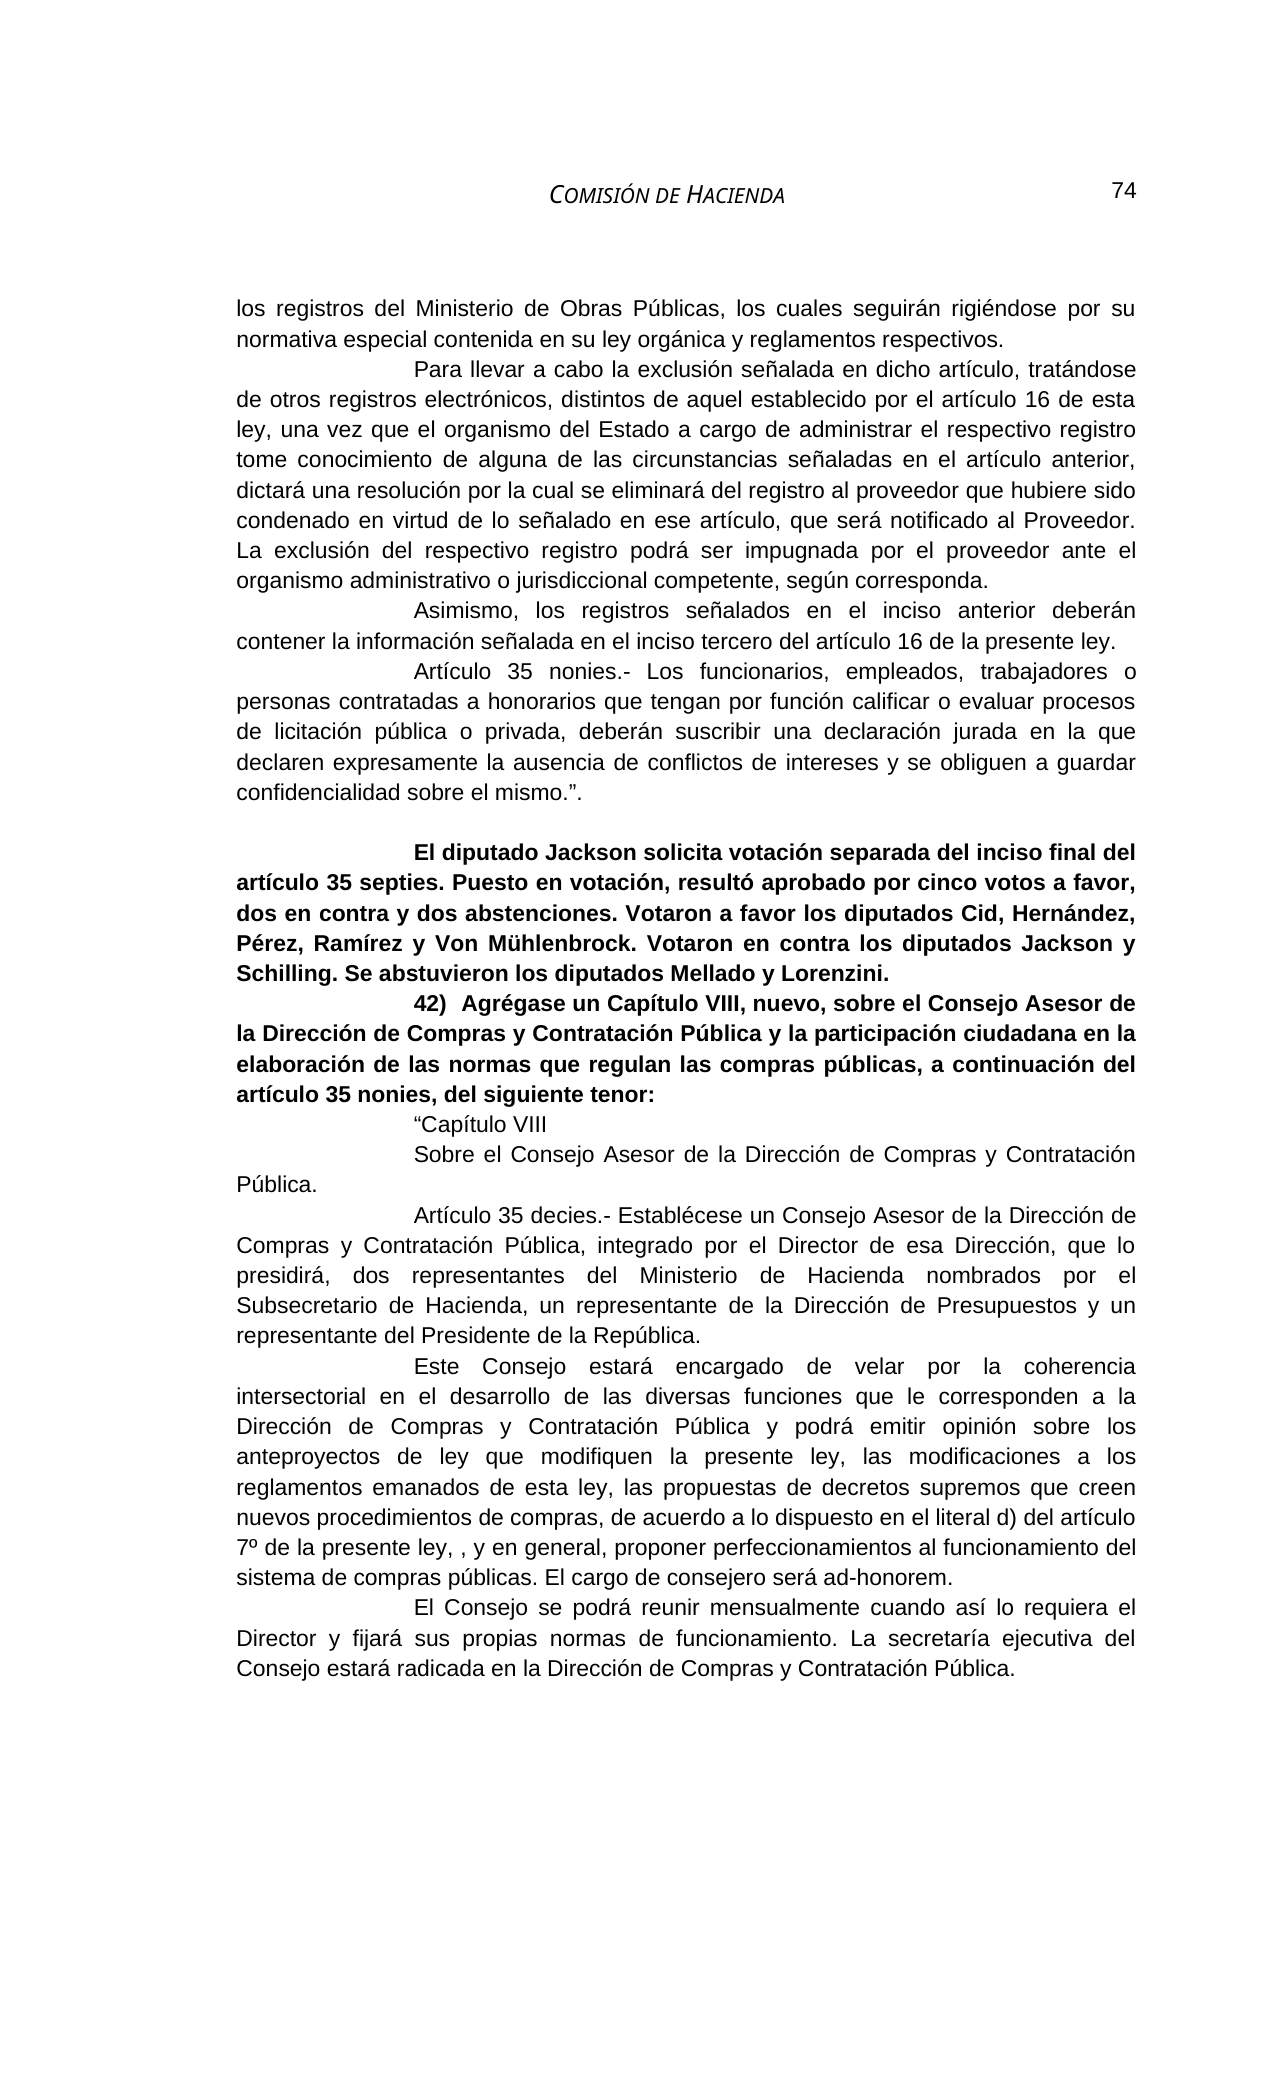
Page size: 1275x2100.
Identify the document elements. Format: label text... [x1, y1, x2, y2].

text Asimismo, los registros señalados en el inciso anterior deberán contener la información señalada en el inciso tercero del artículo 16 de la presente ley. [236, 597, 1137, 654]
text Artículo 35 decies.- Establécese un Consejo Asesor de la Dirección de Compras y Contratación Pública, integrado por el Director de esa Dirección, que lo presidirá, dos representantes del Ministerio de Hacienda nombrados por el Subsecretario de Hacienda, un representante de la Dirección de Presupuestos y un representante del Presidente de la República. [236, 1202, 1137, 1349]
text Sobre el Consejo Asesor de la Dirección de Compras y Contratación Pública. [236, 1141, 1137, 1198]
text El Consejo se podrá reunir mensualmente cuando así lo requiera el Director y fijará sus propias normas de funcionamiento. La secretaría ejecutiva del Consejo estará radicada en la Dirección de Compras y Contratación Pública. [236, 1594, 1137, 1681]
text Este Consejo estará encargado de velar por la coherencia intersectorial en el desarrollo de las diversas funciones que le corresponden a la Dirección de Compras y Contratación Pública y podrá emitir opinión sobre los anteproyectos de ley que modifiquen la presente ley, las modificaciones a los reglamentos emanados de esta ley, las propuestas de decretos supremos que creen nuevos procedimientos de compras, de acuerdo a lo dispuesto en el literal d) del artículo 7º de la presente ley, , y en general, proponer perfeccionamientos al funcionamiento del sistema de compras públicas. El cargo de consejero será ad-honorem. [236, 1353, 1137, 1590]
text 42) Agrégase un Capítulo VIII, nuevo, sobre el Consejo Asesor de la Dirección de Compras y Contratación Pública y la participación ciudadana en la elaboración de las normas que regulan las compras públicas, a continuación del artículo 35 nonies, del siguiente tenor: [236, 990, 1137, 1107]
text Artículo 35 nonies.- Los funcionarios, empleados, trabajadores o personas contratadas a honorarios que tengan por función calificar o evaluar procesos de licitación pública o privada, deberán suscribir una declaración jurada en la que declaren expresamente la ausencia de conflictos de intereses y se obliguen a guardar confidencialidad sobre el mismo.”. [236, 658, 1137, 805]
text El diputado Jackson solicita votación separada del inciso final del artículo 35 septies. Puesto en votación, resultó aprobado por cinco votos a favor, dos en contra y dos abstenciones. Votaron a favor los diputados Cid, Hernández, Pérez, Ramírez y Von Mühlenbrock. Votaron en contra los diputados Jackson y Schilling. Se abstuvieron los diputados Mellado y Lorenzini. [236, 839, 1137, 986]
text “Capítulo VIII [236, 1111, 1137, 1137]
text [236, 295, 1137, 352]
text Para llevar a cabo la exclusión señalada en dicho artículo, tratándose de otros registros electrónicos, distintos de aquel establecido por el artículo 16 de esta ley, una vez que el organismo del Estado a cargo de administrar el respectivo registro tome conocimiento de alguna de las circunstancias señaladas en el artículo anterior, dictará una resolución por la cual se eliminará del registro al proveedor que hubiere sido condenado en virtud de lo señalado en ese artículo, que será notificado al Proveedor. La exclusión del respectivo registro podrá ser impugnada por el proveedor ante el organismo administrativo o jurisdiccional competente, según corresponda. [236, 356, 1137, 593]
